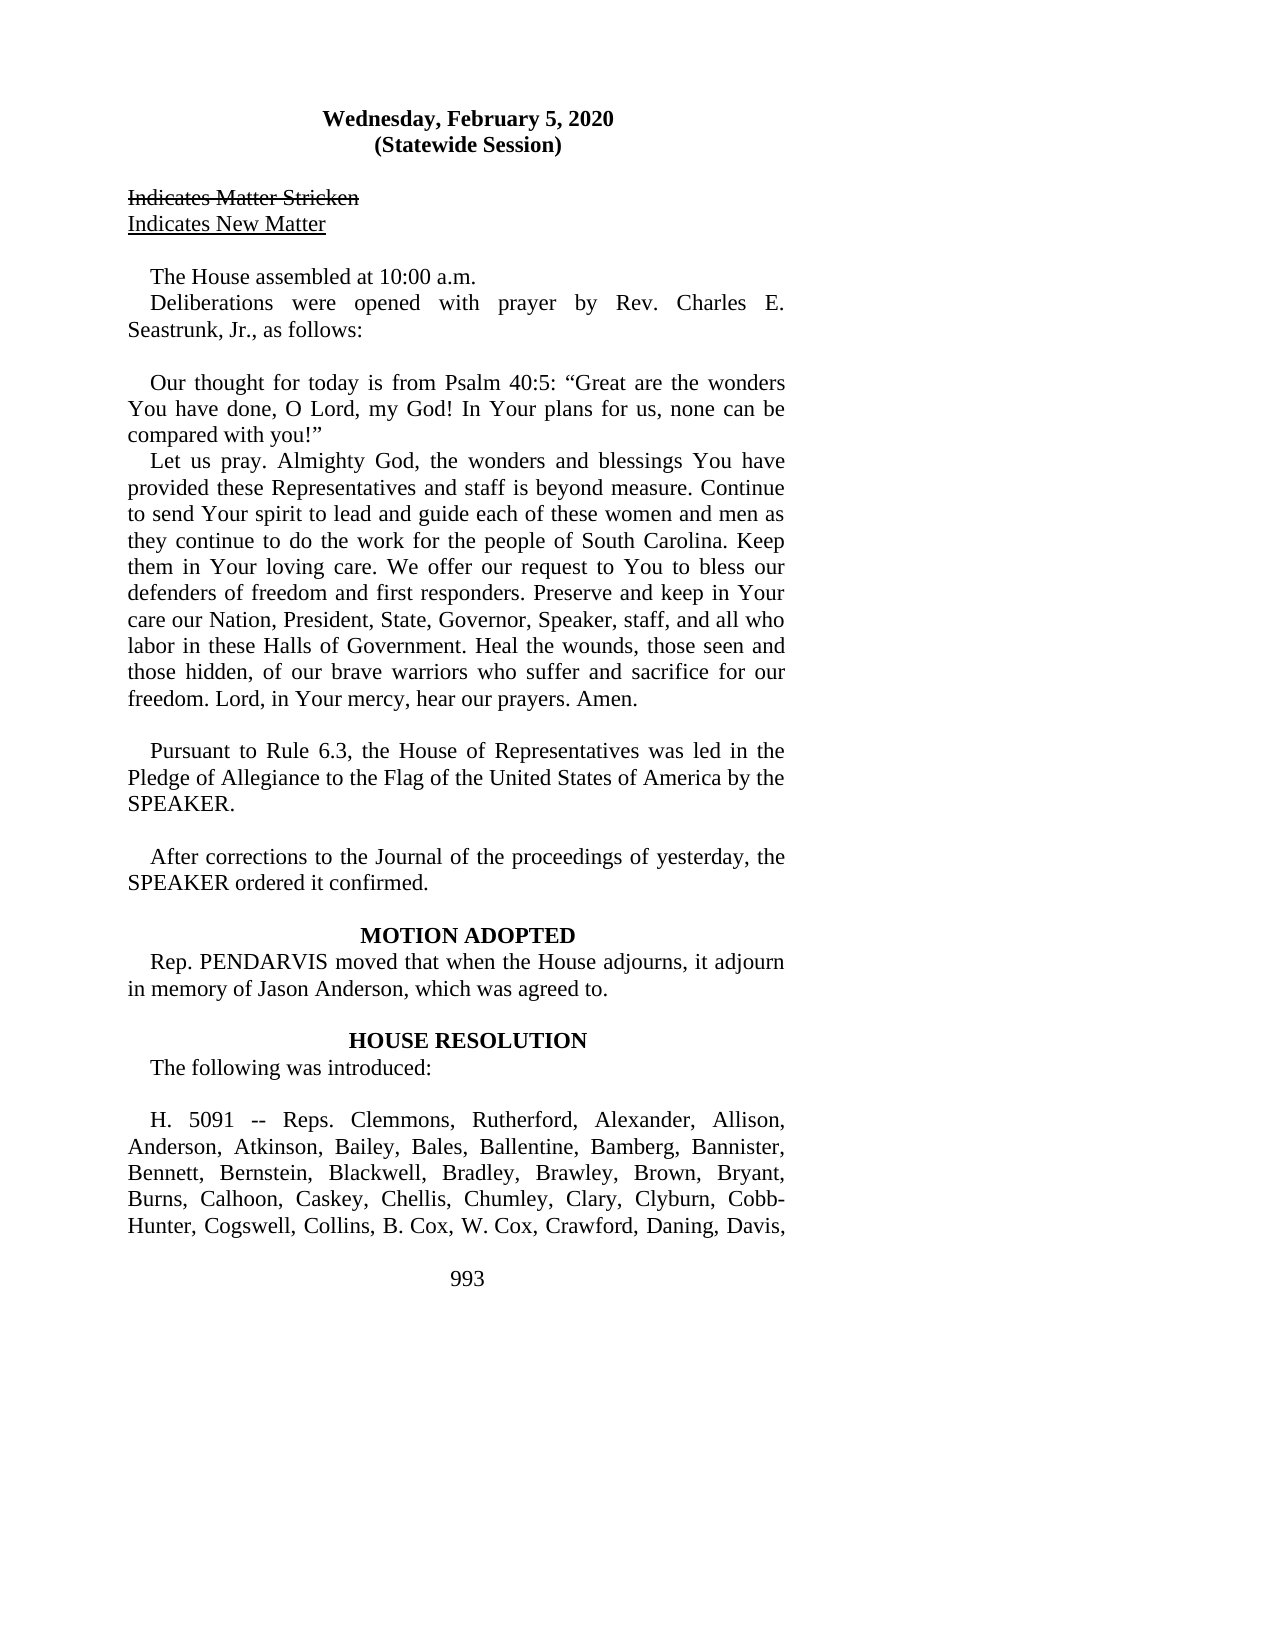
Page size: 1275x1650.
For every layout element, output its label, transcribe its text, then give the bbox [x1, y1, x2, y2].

text Our thought for today is from Psalm 40:5: “Great are the wonders You have done, O Lord, my God! In Your plans for us, none can be compared with you!” [127, 368, 786, 448]
text Let us pray. Almighty God, the wonders and blessings You have provided these Representatives and staff is beyond measure. Continue to send Your spirit to lead and guide each of these women and men as they continue to do the work for the people of South Carolina. Keep them in Your loving care. We offer our request to You to bless our defenders of freedom and first responders. Preserve and keep in Your care our Nation, President, State, Governor, Speaker, staff, and all who labor in these Halls of Government. Heal the wounds, those seen and those hidden, of our brave warriors who suffer and sacrifice for our freedom. Lord, in Your mercy, hear our prayers. Amen. [127, 448, 786, 711]
text Indicates Matter Stricken [127, 184, 786, 210]
text HOUSE RESOLUTION [127, 1027, 786, 1054]
text Rep. PENDARVIS moved that when the House adjourns, it adjourn in memory of Jason Anderson, which was agreed to. [127, 948, 786, 1001]
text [127, 1106, 786, 1238]
text The House assembled at 10:00 a.m. [127, 263, 786, 289]
text MOTION ADOPTED [127, 922, 786, 948]
text Pursuant to Rule 6.3, the House of Representatives was led in the Pledge of Allegiance to the Flag of the United States of America by the SPEAKER. [127, 737, 786, 817]
text Deliberations were opened with prayer by Rev. Charles E. Seastrunk, Jr., as follows: [127, 289, 786, 342]
text After corrections to the Journal of the proceedings of yesterday, the SPEAKER ordered it confirmed. [127, 843, 786, 896]
text Indicates New Matter [127, 210, 786, 237]
text The following was introduced: [127, 1054, 786, 1080]
